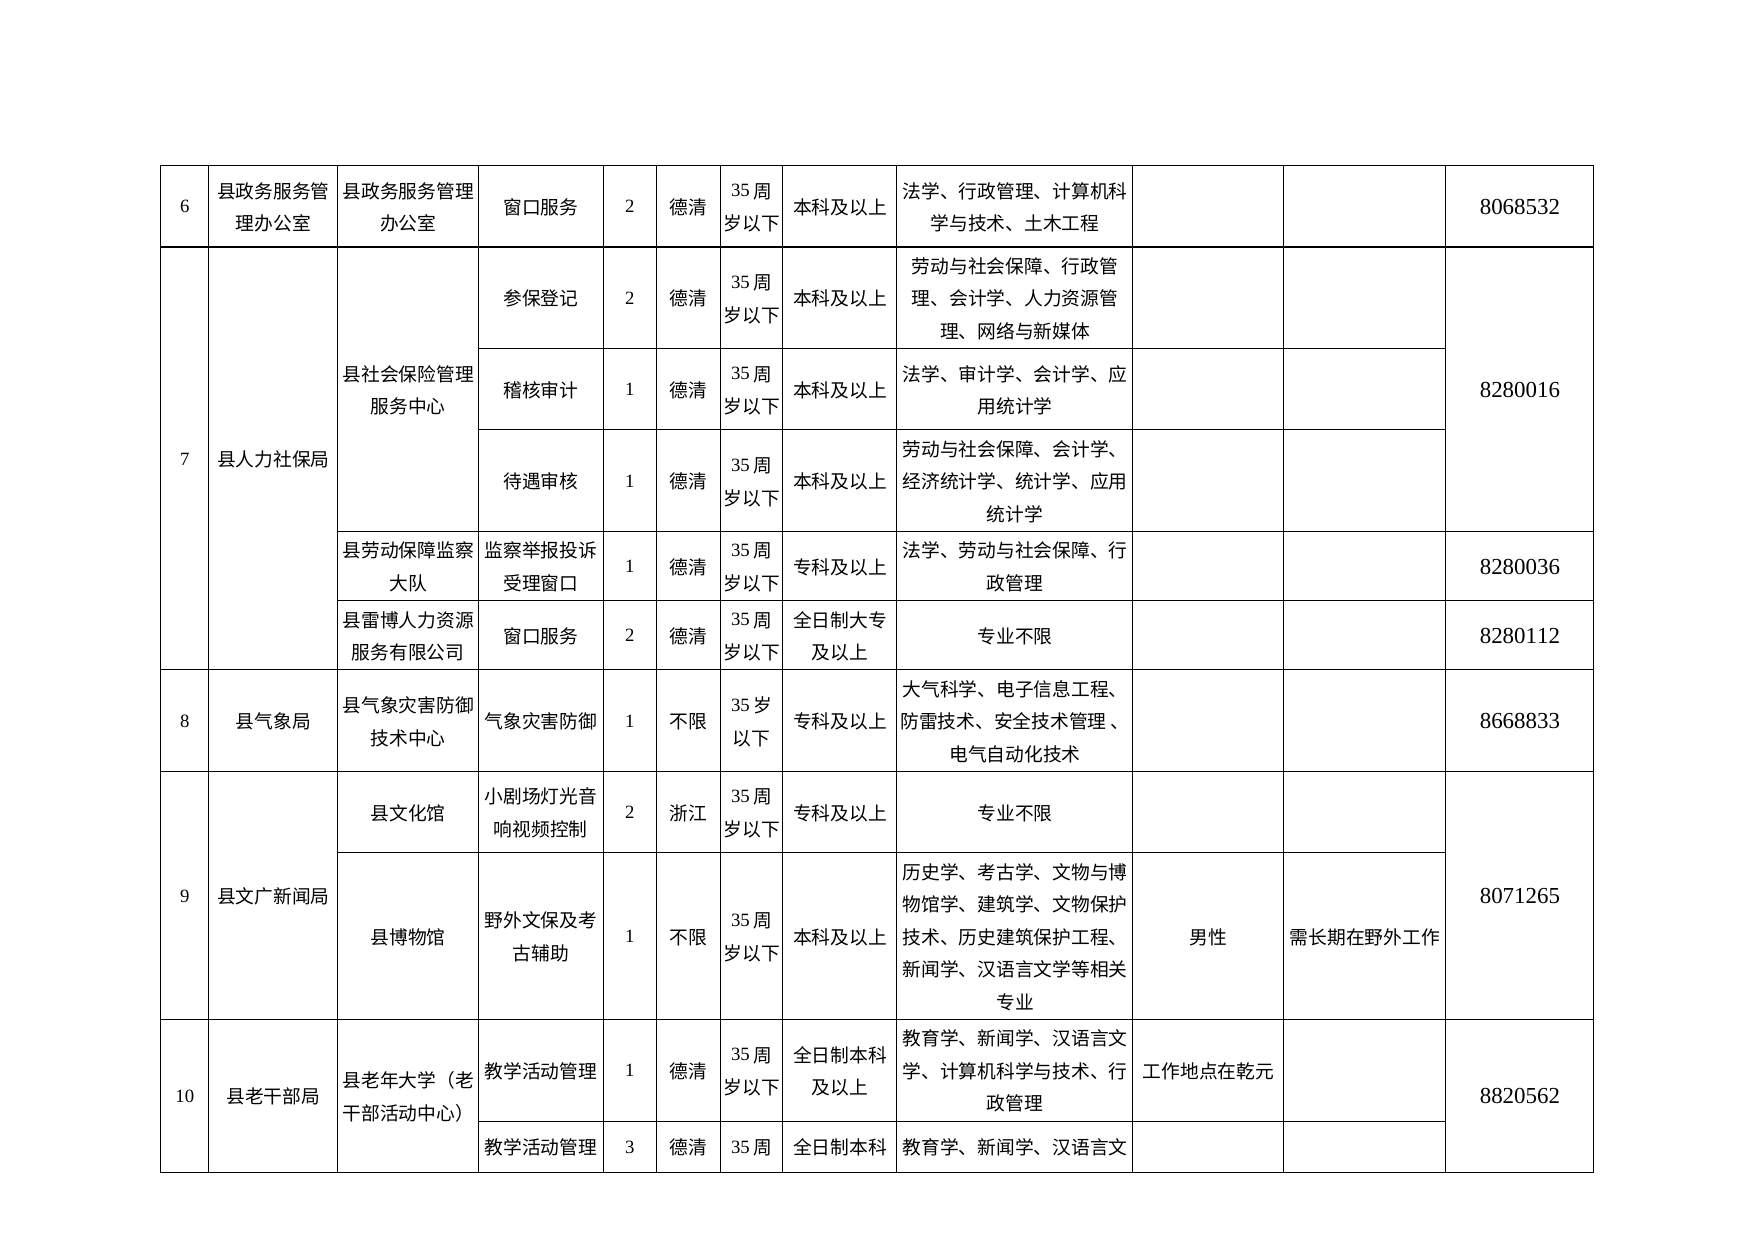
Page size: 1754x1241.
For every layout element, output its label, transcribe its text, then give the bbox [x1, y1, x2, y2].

table_cell [1133, 430, 1283, 531]
table_cell 野外文保及考古辅助 [479, 853, 603, 1019]
table_cell 男性 [1133, 853, 1283, 1019]
table_cell 本科及以上 [783, 248, 896, 348]
table_cell [1133, 601, 1283, 669]
table_cell [1284, 601, 1445, 669]
table_cell 35周岁以下 [721, 349, 782, 429]
table_cell 县气象灾害防御技术中心 [338, 670, 478, 771]
table_cell 1 [604, 853, 656, 1019]
table_cell 县文广新闻局 [209, 772, 337, 1019]
table_cell [1133, 772, 1283, 852]
table_cell 35周岁以下 [721, 430, 782, 531]
table_cell 教育学、新闻学、汉语言文学、计算机科学与技术、行政管理 [897, 1020, 1132, 1121]
table_cell 本科及以上 [783, 430, 896, 531]
table_cell 8820562 [1446, 1020, 1593, 1172]
table_cell 县老干部局 [209, 1020, 337, 1172]
table_cell 35周岁以下 [721, 772, 782, 852]
table_cell 8 [161, 670, 208, 771]
table_cell [1284, 772, 1445, 852]
table_header 窗口服务 [479, 166, 603, 246]
table_cell 2 [604, 601, 656, 669]
table_cell 专业不限 [897, 772, 1132, 852]
table_cell [1284, 349, 1445, 429]
table_cell 8280016 [1446, 248, 1593, 531]
table_cell 1 [604, 430, 656, 531]
table_cell 德清 [657, 349, 720, 429]
table_cell 法学、劳动与社会保障、行政管理 [897, 532, 1132, 600]
table_cell 窗口服务 [479, 601, 603, 669]
table_cell 县博物馆 [338, 853, 478, 1019]
table_cell 德清 [657, 532, 720, 600]
table_cell 35周岁以下 [721, 248, 782, 348]
table_header [1133, 166, 1283, 246]
table_header 县政务服务管理办公室 [338, 166, 478, 246]
table_cell 8280036 [1446, 532, 1593, 600]
table_cell [1133, 532, 1283, 600]
table_cell [1133, 1122, 1283, 1172]
table_cell 专业不限 [897, 601, 1132, 669]
table_cell 大气科学、电子信息工程、防雷技术、安全技术管理 、电气自动化技术 [897, 670, 1132, 771]
table_cell 监察举报投诉受理窗口 [479, 532, 603, 600]
table_cell 35岁以下 [721, 670, 782, 771]
table_header 6 [161, 166, 208, 246]
table_cell 2 [604, 248, 656, 348]
table_cell 劳动与社会保障、会计学、经济统计学、统计学、应用统计学 [897, 430, 1132, 531]
table_header 2 [604, 166, 656, 246]
table_cell 1 [604, 1020, 656, 1121]
table_cell 浙江 [657, 772, 720, 852]
table_cell 德清 [657, 430, 720, 531]
table_header 8068532 [1446, 166, 1593, 246]
table_cell 全日制本科及以上 [783, 1020, 896, 1121]
table_header 德清 [657, 166, 720, 246]
table_cell 8071265 [1446, 772, 1593, 1019]
table_cell [1133, 670, 1283, 771]
table_cell 全日制本科及以上 [783, 1122, 896, 1172]
table_cell 本科及以上 [783, 349, 896, 429]
table_cell 8668833 [1446, 670, 1593, 771]
table_cell 9 [161, 772, 208, 1019]
table_cell 历史学、考古学、文物与博物馆学、建筑学、文物保护技术、历史建筑保护工程、新闻学、汉语言文学等相关专业 [897, 853, 1132, 1019]
table_cell [1284, 532, 1445, 600]
table_cell 德清 [657, 248, 720, 348]
table_cell 35周岁以下 [721, 1020, 782, 1121]
table_cell 不限 [657, 670, 720, 771]
table_cell 法学、审计学、会计学、应用统计学 [897, 349, 1132, 429]
table_cell 专科及以上 [783, 532, 896, 600]
table_cell 不限 [657, 853, 720, 1019]
table_cell 全日制大专及以上 [783, 601, 896, 669]
table_cell [1133, 248, 1283, 348]
table_cell 工作地点在乾元 [1133, 1020, 1283, 1121]
table_cell 7 [161, 248, 208, 669]
table_cell 德清 [657, 1122, 720, 1172]
table_cell 参保登记 [479, 248, 603, 348]
table_cell 县雷博人力资源服务有限公司 [338, 601, 478, 669]
table_cell [1284, 248, 1445, 348]
table_header 法学、行政管理、计算机科学与技术、土木工程 [897, 166, 1132, 246]
table_cell 县老年大学（老干部活动中心） [338, 1020, 478, 1172]
table_cell [1284, 670, 1445, 771]
table_cell 35周岁以下 [721, 853, 782, 1019]
table_cell 县社会保险管理服务中心 [338, 248, 478, 531]
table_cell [897, 1122, 1132, 1172]
table_cell 教学活动管理 [479, 1020, 603, 1121]
table_cell 气象灾害防御 [479, 670, 603, 771]
table_header 本科及以上 [783, 166, 896, 246]
table_cell 专科及以上 [783, 670, 896, 771]
table_cell 3 [604, 1122, 656, 1172]
table_cell 1 [604, 532, 656, 600]
table_cell [1133, 349, 1283, 429]
table_cell 2 [604, 772, 656, 852]
table_cell 专科及以上 [783, 772, 896, 852]
table_cell 35周岁以下 [721, 532, 782, 600]
table_cell 本科及以上 [783, 853, 896, 1019]
table_cell 1 [604, 670, 656, 771]
table_header [1284, 166, 1445, 246]
table_cell 德清 [657, 1020, 720, 1121]
table_cell 待遇审核 [479, 430, 603, 531]
table_cell 35周岁以下 [721, 1122, 782, 1172]
table_cell 劳动与社会保障、行政管理、会计学、人力资源管理、网络与新媒体 [897, 248, 1132, 348]
table_cell 35周岁以下 [721, 601, 782, 669]
table_cell 德清 [657, 601, 720, 669]
table_header 县政务服务管理办公室 [209, 166, 337, 246]
table_cell [1284, 1020, 1445, 1121]
table_cell 10 [161, 1020, 208, 1172]
table_cell 县劳动保障监察大队 [338, 532, 478, 600]
table_header 35周岁以下 [721, 166, 782, 246]
table_cell 县人力社保局 [209, 248, 337, 669]
table_cell 需长期在野外工作 [1284, 853, 1445, 1019]
table_cell 县文化馆 [338, 772, 478, 852]
table_cell 小剧场灯光音响视频控制 [479, 772, 603, 852]
table_cell 8280112 [1446, 601, 1593, 669]
table_cell 1 [604, 349, 656, 429]
table_cell 教学活动管理 [479, 1122, 603, 1172]
table_cell 县气象局 [209, 670, 337, 771]
table_cell 稽核审计 [479, 349, 603, 429]
table_cell [1284, 430, 1445, 531]
table_cell [1284, 1122, 1445, 1172]
